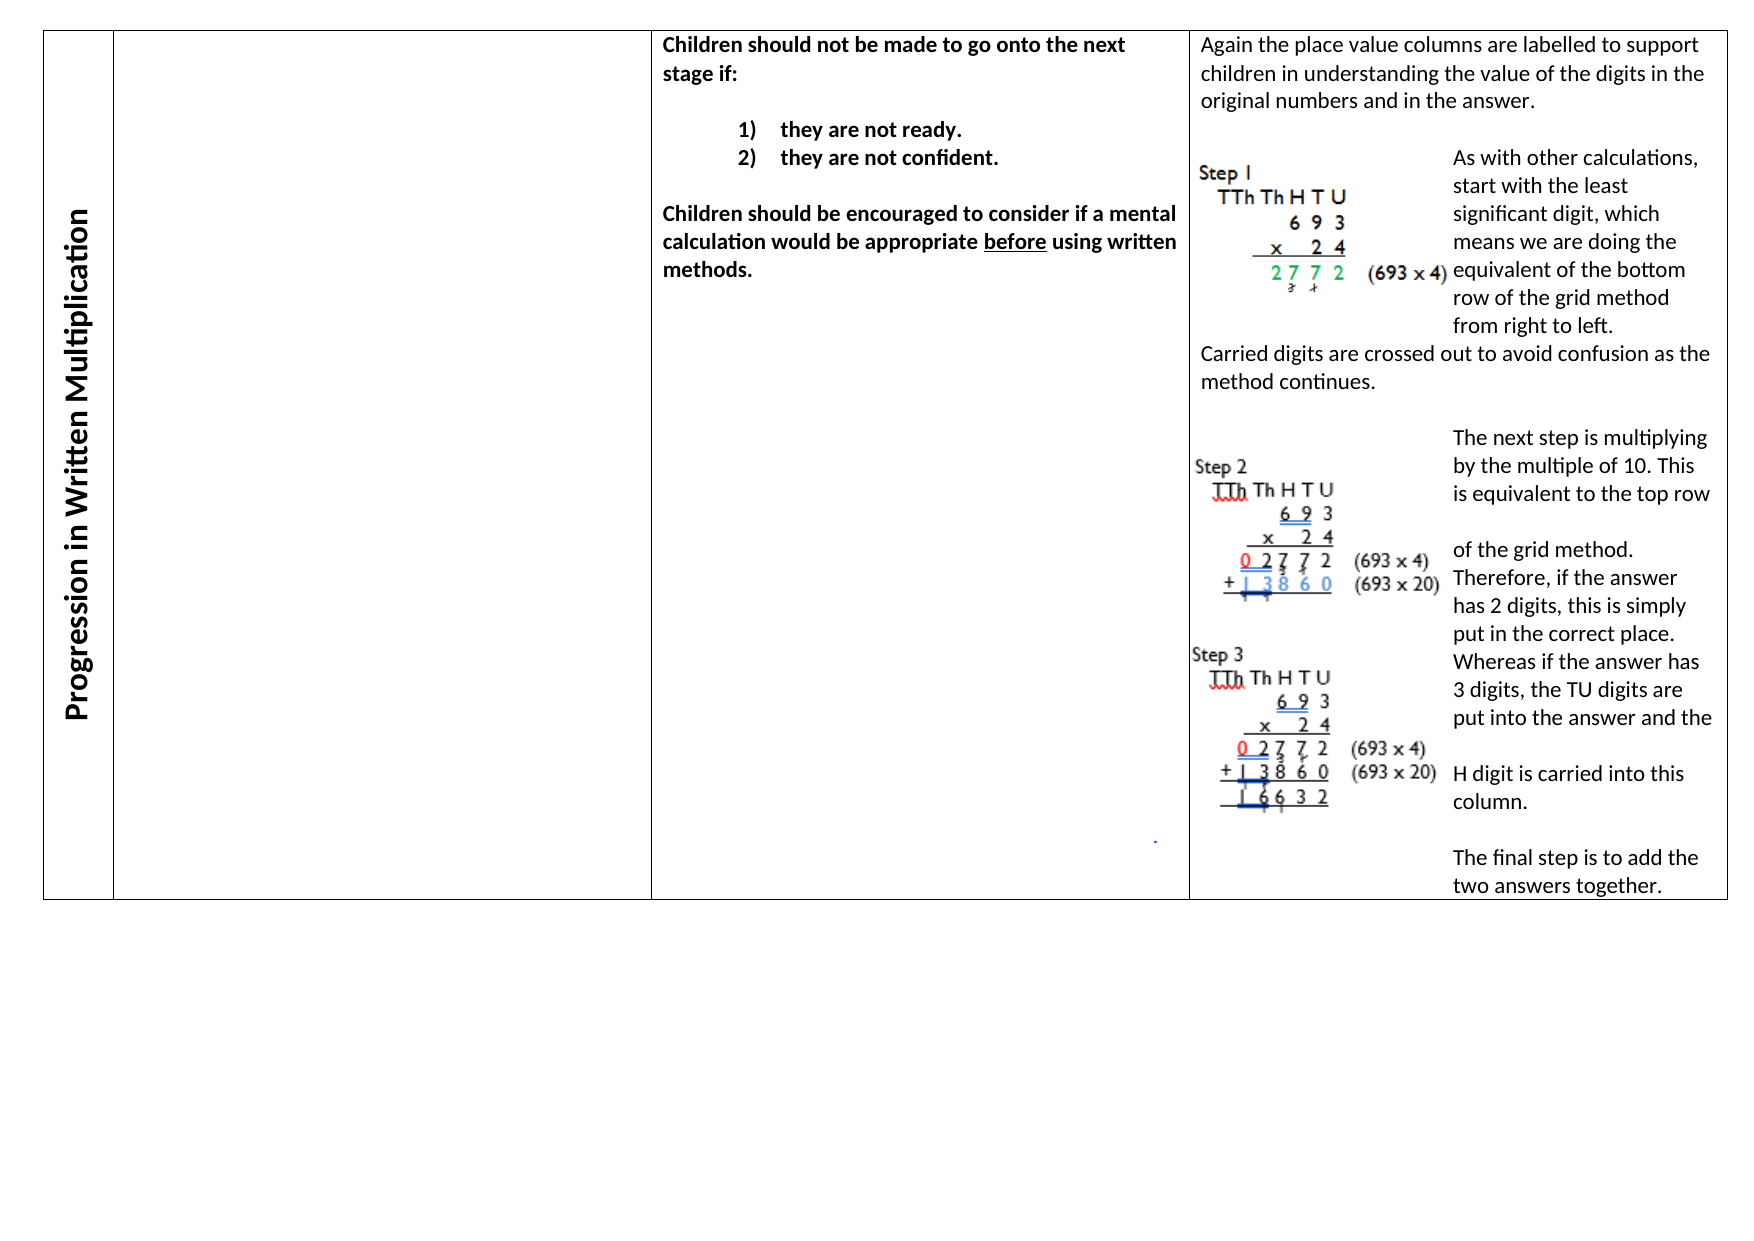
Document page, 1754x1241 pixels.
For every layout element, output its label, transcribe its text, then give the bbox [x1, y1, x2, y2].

table_cell Progression in Written Multiplication [44, 31, 113, 899]
table_cell [114, 31, 651, 899]
table_cell Stage 8 The vertical method for long multiplication builds on children being efficient when using grid method. Mental addition of the top and bottom rows separately will help children identify these answers in the vertical method. Again the place value columns are labelled to support children in understanding the value of the digits in the original numbers and in the answer. As with other calculations, start with the least significant digit, which means we are doing the equivalent of the bottom row of the grid method from right to left. Carried digits are crossed out to avoid confusion as the method continues. The next step is multiplying by the multiple of 10. This is equivalent to the top row of the grid method. Therefore, if the answer has 2 digits, this is simply put in the correct place. Whereas if the answer has 3 digits, the TU digits are put into the answer and the H digit is carried into this column. The final step is to add the two answers together. [1190, 31, 1727, 899]
table_cell Children should not be made to go onto the next stage if: they are not ready. they are not confident. Children should be encouraged to consider if a mental calculation would be appropriate before using written methods. [652, 31, 1189, 899]
picture [1194, 145, 1449, 303]
